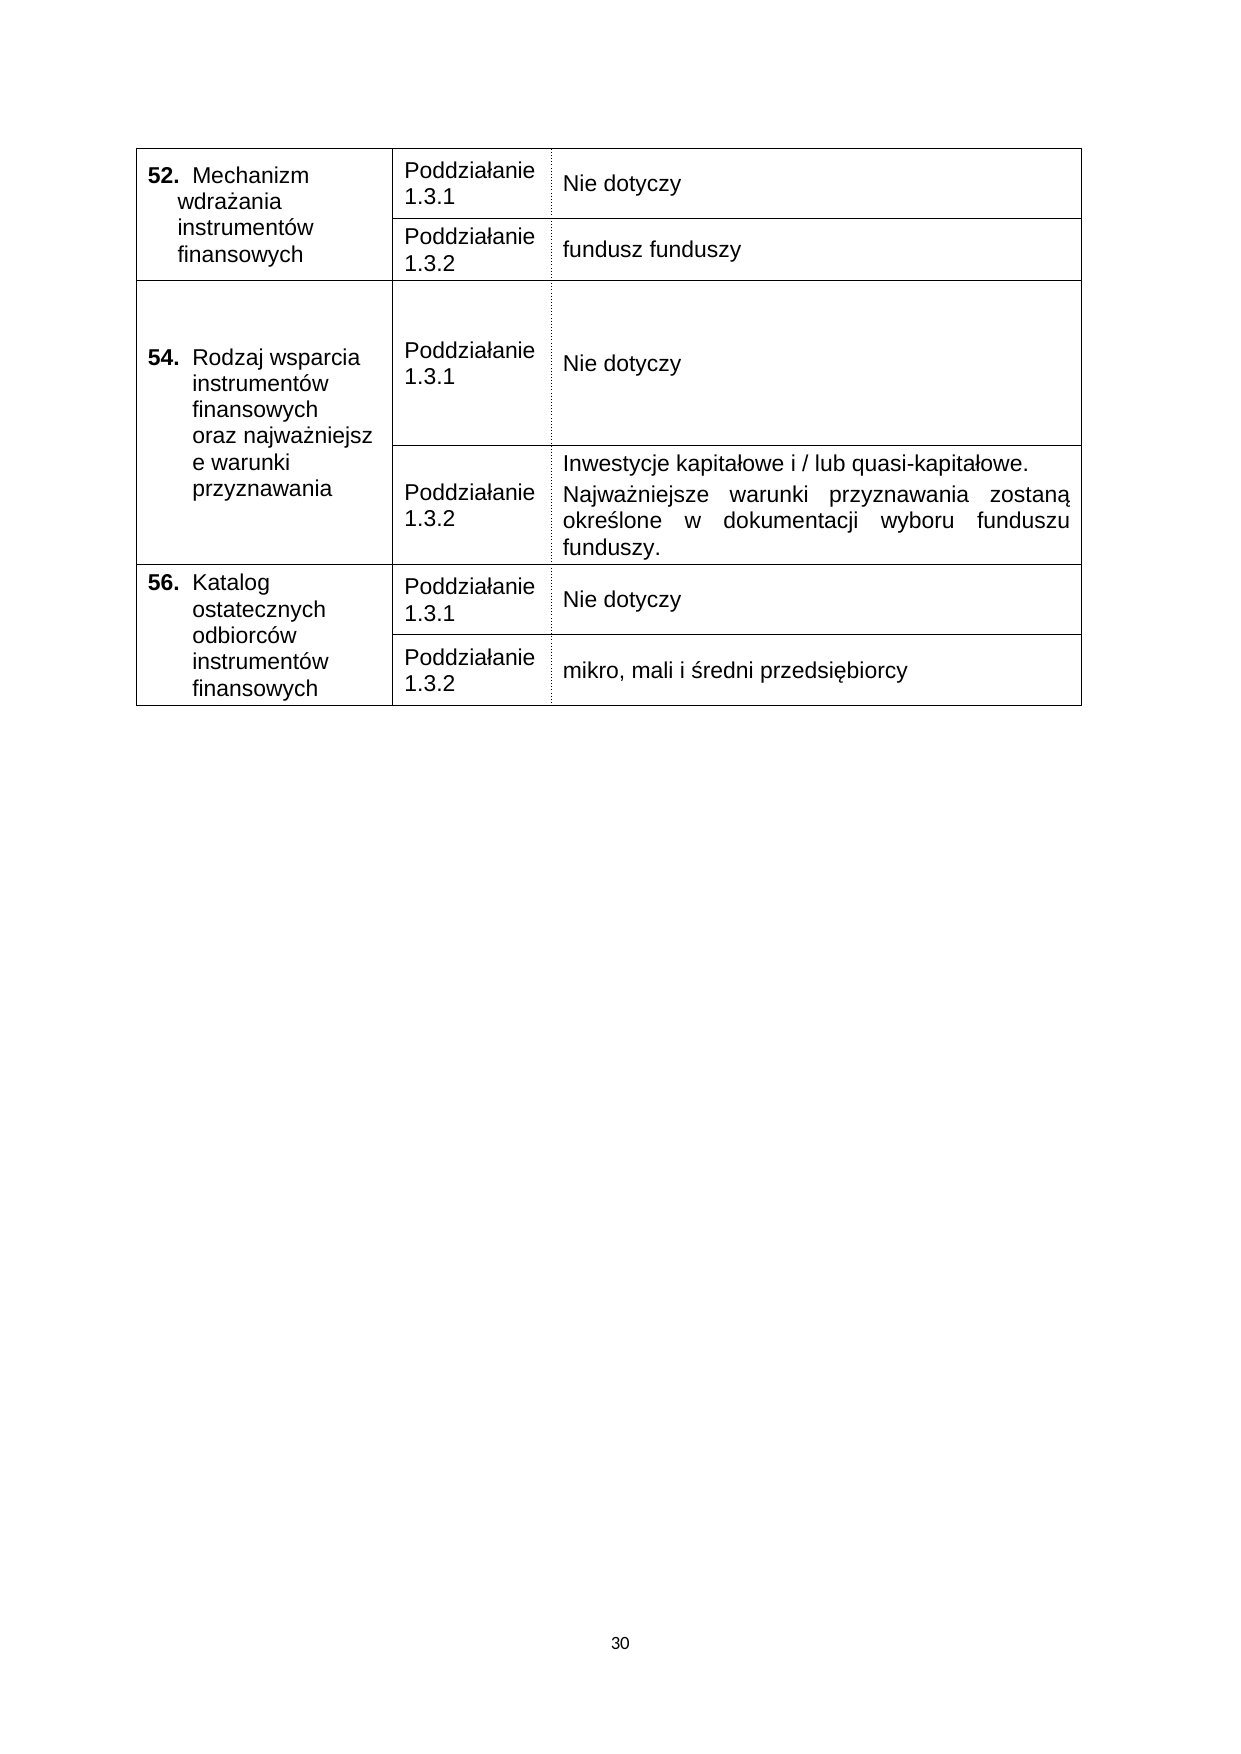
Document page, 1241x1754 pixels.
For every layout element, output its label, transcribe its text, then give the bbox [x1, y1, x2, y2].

table_cell Nie dotyczy [551, 149, 1081, 218]
table_cell Poddziałanie 1.3.1 [393, 281, 551, 445]
table_cell Poddziałanie 1.3.2 [393, 635, 551, 705]
table_cell Poddziałanie 1.3.2 [393, 446, 551, 564]
table_cell fundusz funduszy [551, 219, 1081, 280]
table_cell Katalog ostatecznych odbiorców instrumentów finansowych [137, 565, 392, 705]
table_cell Poddziałanie 1.3.1 [393, 149, 551, 218]
table_cell Mechanizm wdrażania instrumentów finansowych [137, 149, 392, 280]
table_cell Nie dotyczy [551, 281, 1081, 445]
table_cell Rodzaj wsparcia instrumentów finansowych oraz najważniejsze warunki przyznawania [137, 281, 392, 564]
table_cell Poddziałanie 1.3.1 [393, 565, 551, 634]
table_cell Nie dotyczy [551, 565, 1081, 634]
table_cell Inwestycje kapitałowe i / lub quasi-kapitałowe. Najważniejsze warunki przyznawania zostaną określone w dokumentacji wyboru funduszu funduszy. [551, 446, 1081, 564]
table_cell Poddziałanie 1.3.2 [393, 219, 551, 280]
table_cell mikro, mali i średni przedsiębiorcy [551, 635, 1081, 705]
